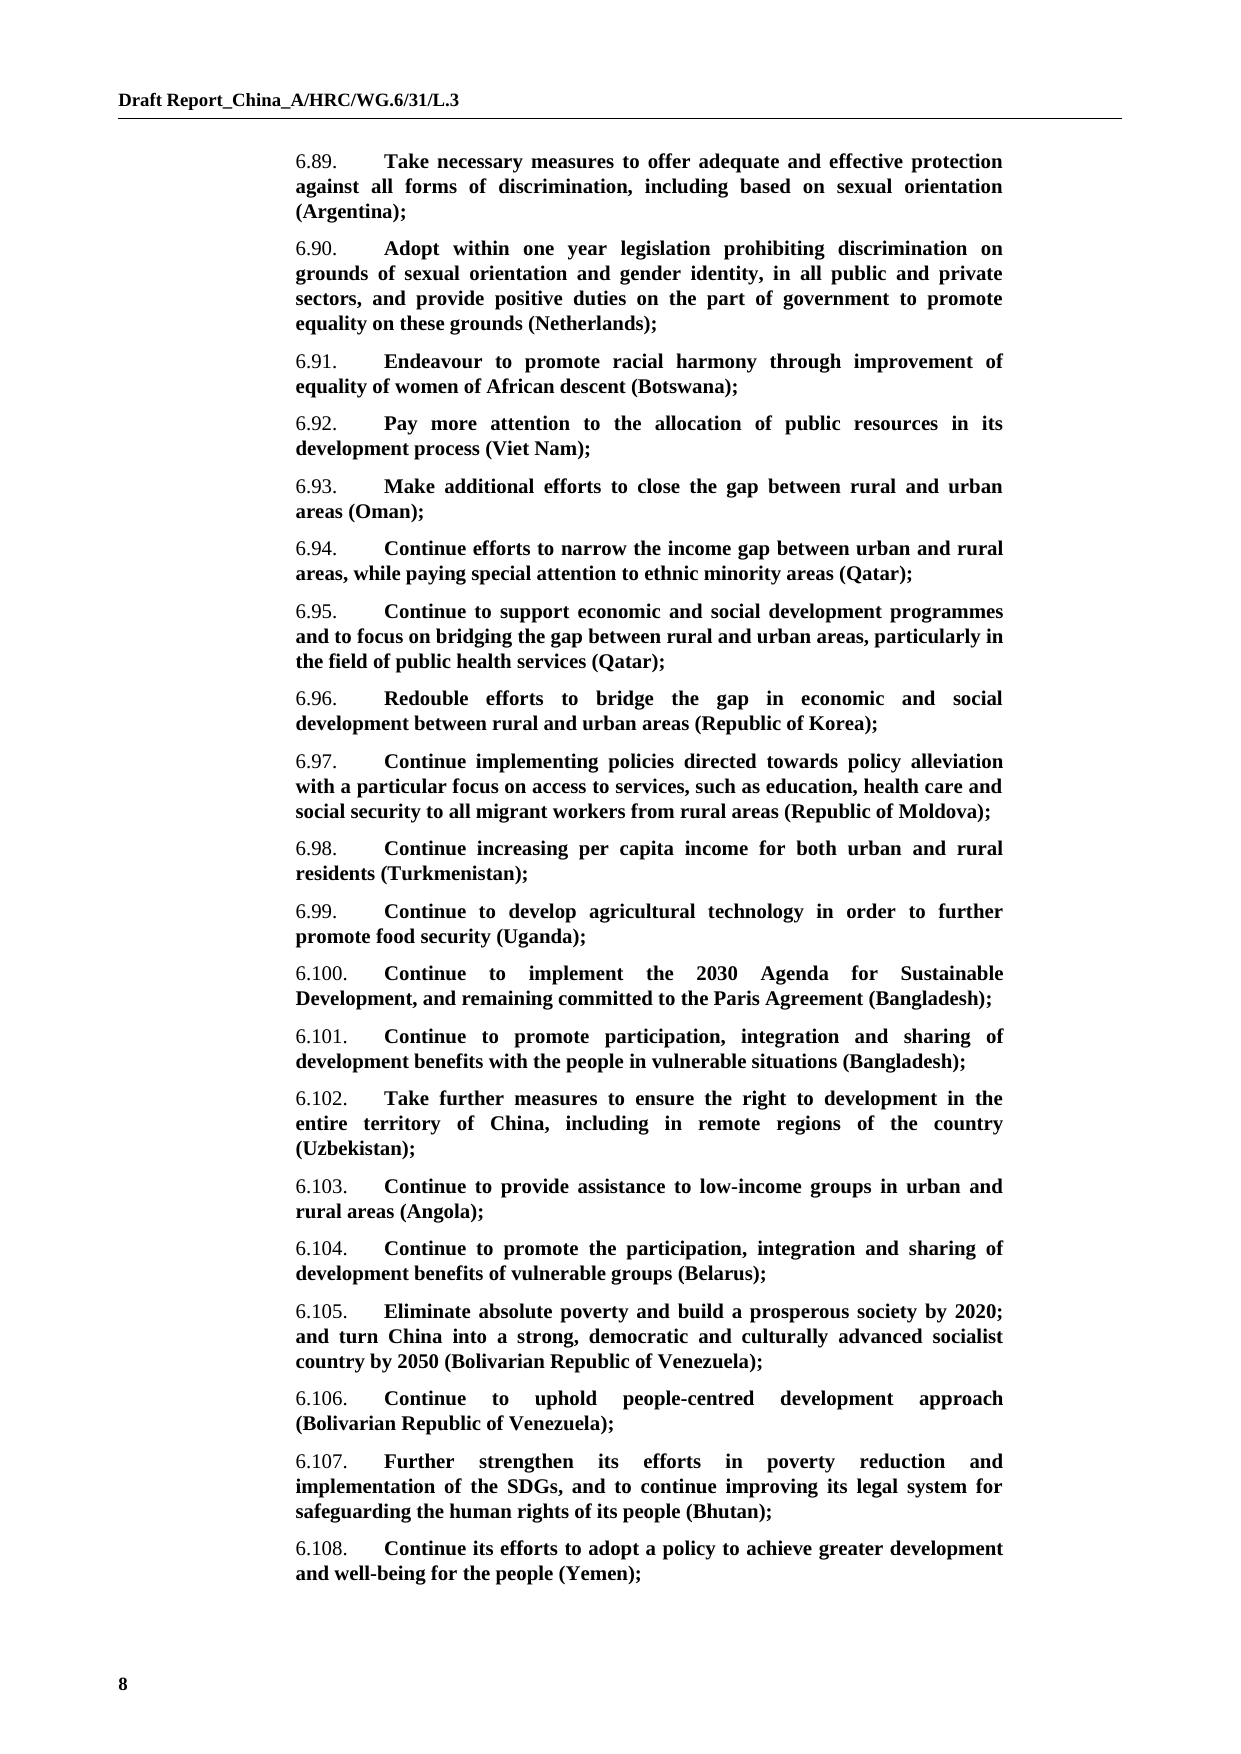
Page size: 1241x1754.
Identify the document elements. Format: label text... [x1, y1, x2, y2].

text 6.90. Adopt within one year legislation prohibiting discrimination on grounds of sexual orientation and gender identity, in all public and private sectors, and provide positive duties on the part of government to promote equality on these grounds (Netherlands); [295, 235, 1004, 335]
text 6.104. Continue to promote the participation, integration and sharing of development benefits of vulnerable groups (Belarus); [295, 1235, 1004, 1285]
text 6.103. Continue to provide assistance to low-income groups in urban and rural areas (Angola); [295, 1173, 1004, 1223]
text 6.92. Pay more attention to the allocation of public resources in its development process (Viet Nam); [295, 410, 1004, 460]
text 6.91. Endeavour to promote racial harmony through improvement of equality of women of African descent (Botswana); [295, 348, 1004, 398]
text 6.98. Continue increasing per capita income for both urban and rural residents (Turkmenistan); [295, 835, 1004, 885]
text 6.100. Continue to implement the 2030 Agenda for Sustainable Development, and remaining committed to the Paris Agreement (Bangladesh); [295, 960, 1004, 1010]
text 6.107. Further strengthen its efforts in poverty reduction and implementation of the SDGs, and to continue improving its legal system for safeguarding the human rights of its people (Bhutan); [295, 1448, 1004, 1523]
text 6.99. Continue to develop agricultural technology in order to further promote food security (Uganda); [295, 898, 1004, 948]
text 6.106. Continue to uphold people-centred development approach (Bolivarian Republic of Venezuela); [295, 1385, 1004, 1435]
text 6.96. Redouble efforts to bridge the gap in economic and social development between rural and urban areas (Republic of Korea); [295, 685, 1004, 735]
text 6.94. Continue efforts to narrow the income gap between urban and rural areas, while paying special attention to ethnic minority areas (Qatar); [295, 535, 1004, 585]
text 6.108. Continue its efforts to adopt a policy to achieve greater development and well-being for the people (Yemen); [295, 1535, 1004, 1585]
text 6.89. Take necessary measures to offer adequate and effective protection against all forms of discrimination, including based on sexual orientation (Argentina); [295, 148, 1004, 223]
text 6.102. Take further measures to ensure the right to development in the entire territory of China, including in remote regions of the country (Uzbekistan); [295, 1085, 1004, 1160]
text 6.101. Continue to promote participation, integration and sharing of development benefits with the people in vulnerable situations (Bangladesh); [295, 1023, 1004, 1073]
text 6.95. Continue to support economic and social development programmes and to focus on bridging the gap between rural and urban areas, particularly in the field of public health services (Qatar); [295, 598, 1004, 673]
text 6.105. Eliminate absolute poverty and build a prosperous society by 2020; and turn China into a strong, democratic and culturally advanced socialist country by 2050 (Bolivarian Republic of Venezuela); [295, 1298, 1004, 1373]
text 6.93. Make additional efforts to close the gap between rural and urban areas (Oman); [295, 473, 1004, 523]
text 6.97. Continue implementing policies directed towards policy alleviation with a particular focus on access to services, such as education, health care and social security to all migrant workers from rural areas (Republic of Moldova); [295, 748, 1004, 823]
